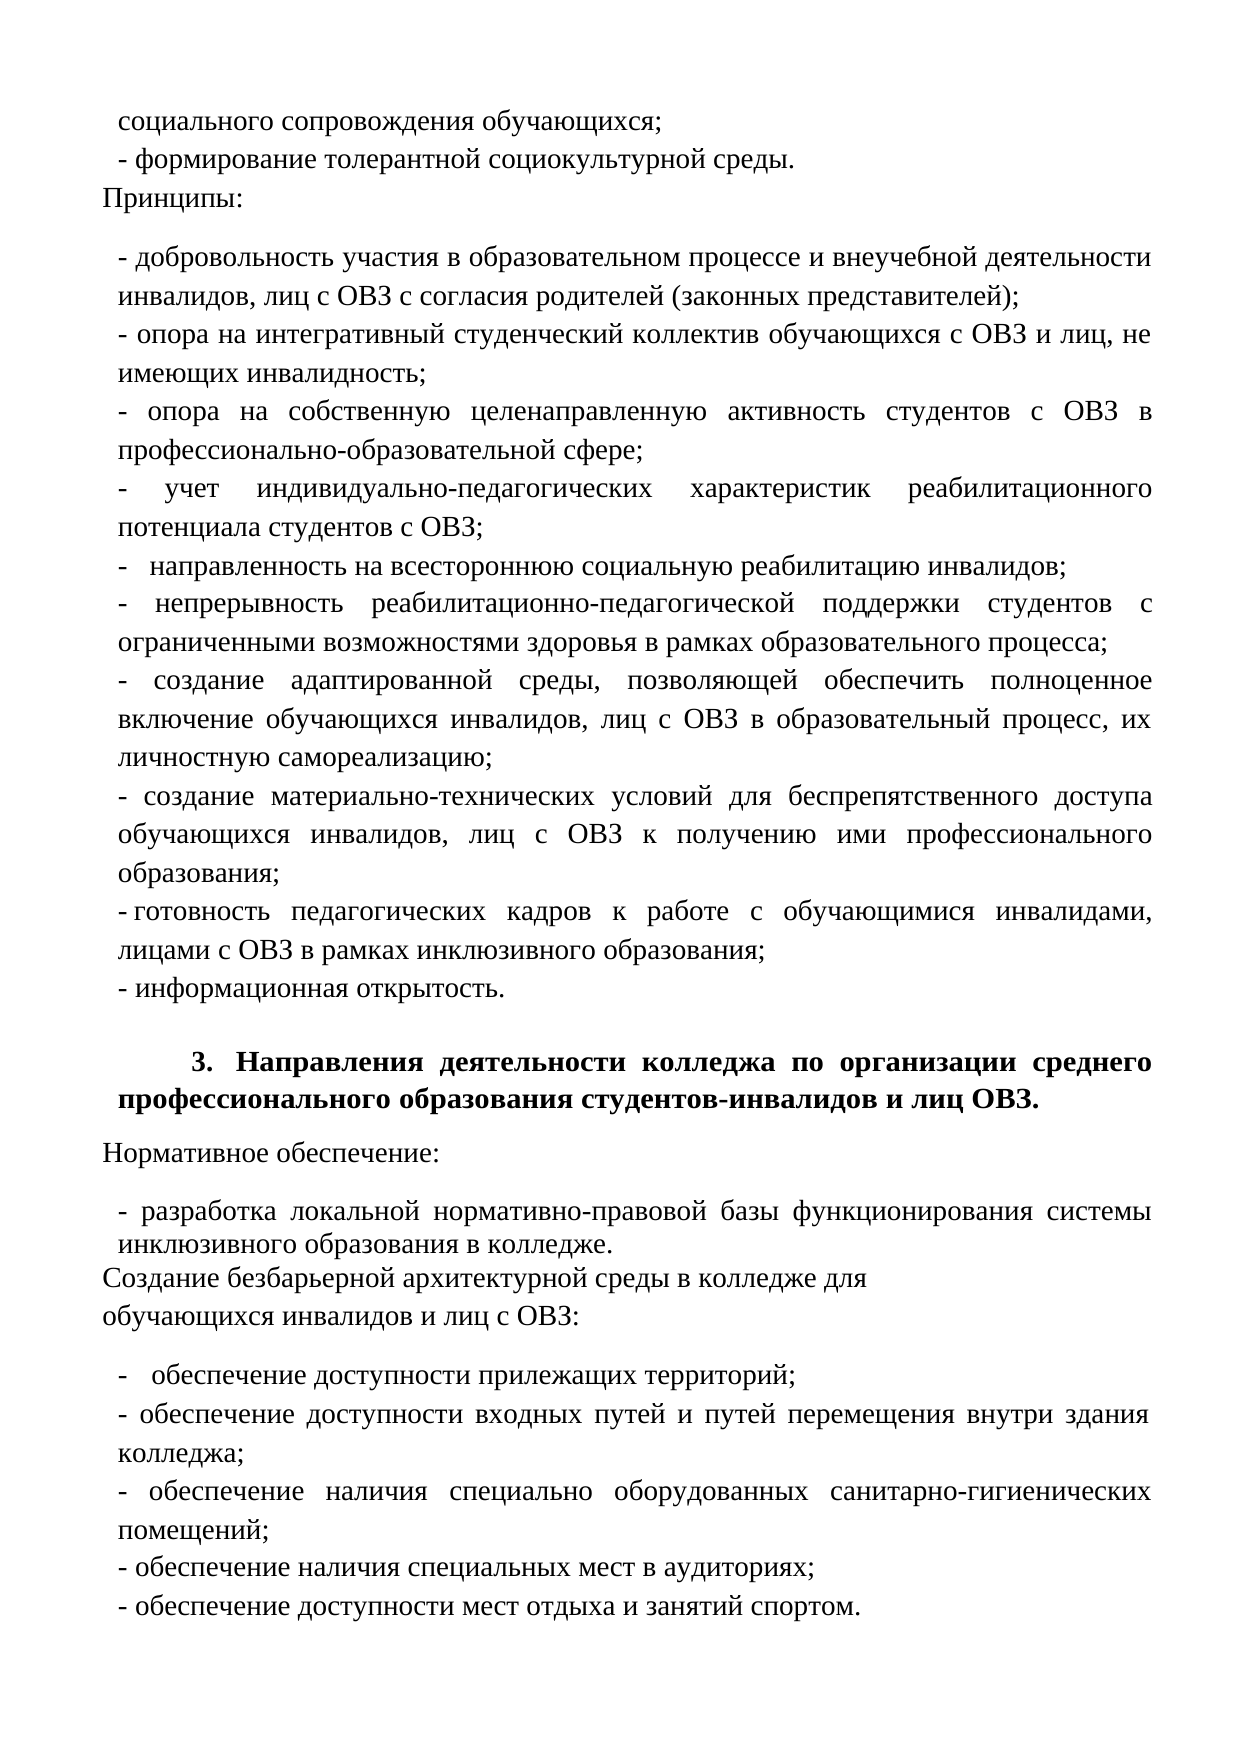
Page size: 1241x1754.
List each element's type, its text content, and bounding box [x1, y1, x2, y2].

list создание адаптированной среды, позволяющей обеспечить полноценное включение обучающихся инвалидов, лиц с ОВЗ в образовательный процесс, их личностную самореализацию; [118, 662, 1153, 773]
list обеспечение доступности входных путей и путей перемещения внутри здания колледжа; [118, 1396, 1153, 1468]
list учет индивидуально-педагогических характеристик реабилитационного потенциала студентов с ОВЗ; [118, 471, 1153, 543]
list готовность педагогических кадров к работе с обучающимися инвалидами, лицами с ОВЗ в рамках инклюзивного образования; [118, 893, 1153, 966]
list добровольность участия в образовательном процессе и внеучебной деятельности инвалидов, лиц с ОВЗ с согласия родителей (законных представителей); [118, 239, 1153, 311]
list формирование толерантной социокультурной среды. [118, 142, 1169, 175]
list непрерывность реабилитационно-педагогической поддержки студентов с ограниченными возможностями здоровья в рамках образовательного процесса; [118, 585, 1153, 657]
text Принципы: [102, 180, 1169, 213]
list обеспечение наличия специально оборудованных санитарно-гигиенических помещений; [118, 1473, 1152, 1546]
list обеспечение доступности мест отдыха и занятий спортом. [118, 1588, 1169, 1622]
list разработка локальной нормативно-правовой базы функционирования системы инклюзивного образования в колледже. [118, 1194, 1153, 1260]
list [118, 103, 1152, 137]
list опора на интегративный студенческий коллектив обучающихся с ОВЗ и лиц, не имеющих инвалидность; [118, 316, 1153, 388]
list Направления деятельности колледжа по организации среднего профессионального образования студентов-инвалидов и лиц ОВЗ. [118, 1044, 1153, 1115]
text Нормативное обеспечение: [102, 1135, 1169, 1168]
list обеспечение доступности прилежащих территорий; [118, 1358, 1169, 1391]
list направленность на всестороннюю социальную реабилитацию инвалидов; [118, 548, 1169, 581]
list информационная открытость. [118, 971, 1169, 1004]
list опора на собственную целенаправленную активность студентов с ОВЗ в профессионально-образовательной сфере; [118, 393, 1152, 466]
list обеспечение наличия специальных мест в аудиториях; [118, 1551, 1169, 1583]
text Создание безбарьерной архитектурной среды в колледже для обучающихся инвалидов и лиц с ОВЗ: [102, 1260, 1031, 1332]
list создание материально-технических условий для беспрепятственного доступа обучающихся инвалидов, лиц с ОВЗ к получению ими профессионального образования; [118, 778, 1153, 888]
